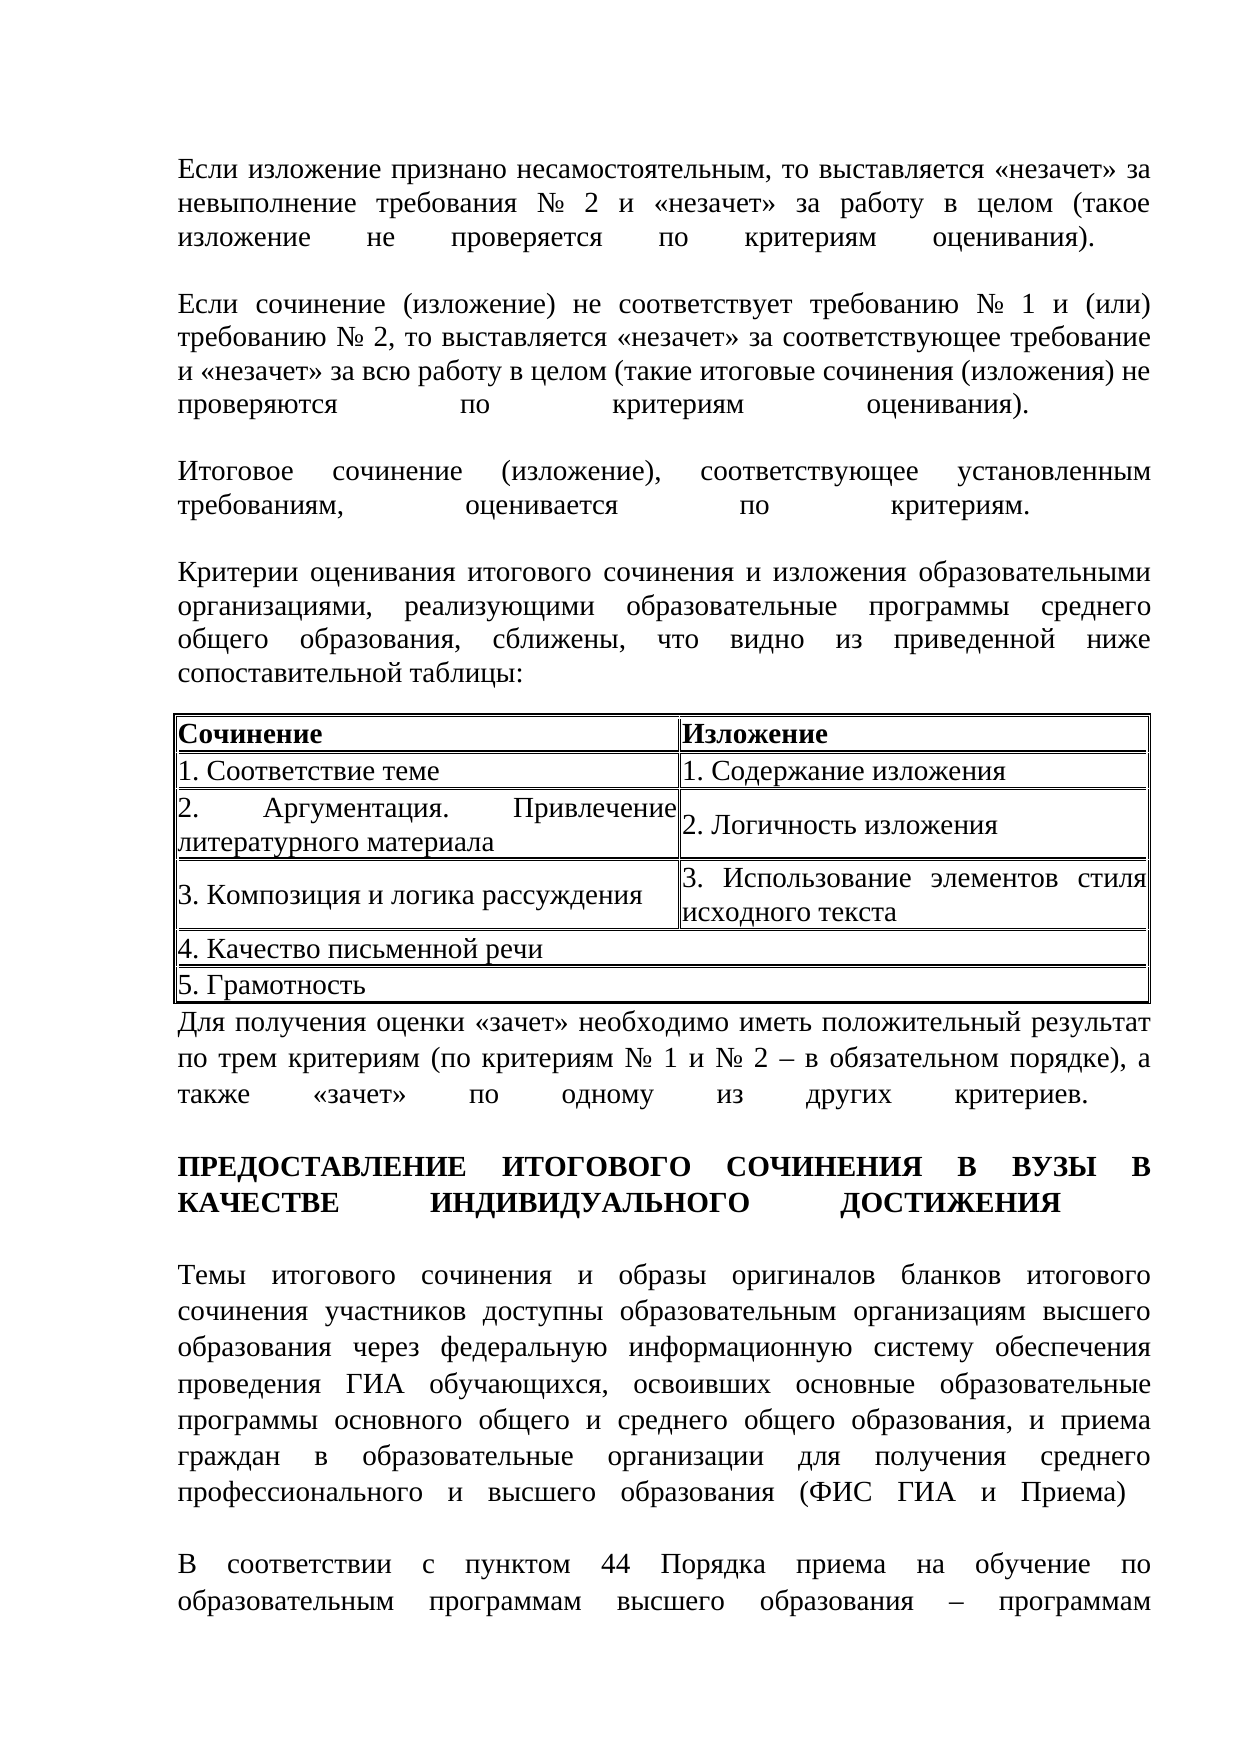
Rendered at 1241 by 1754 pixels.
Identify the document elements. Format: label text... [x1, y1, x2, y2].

table_cell 2. Аргументация. Привлечение литературного материала [175, 787, 679, 857]
table_cell 5. Грамотность [177, 964, 1148, 1001]
table_cell 1. Соответствие теме [177, 750, 678, 787]
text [177, 1004, 1152, 1616]
table_cell 3. Композиция и логика рассуждения [177, 857, 678, 927]
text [177, 118, 1152, 688]
table_cell 2. Логичность изложения [680, 787, 1149, 857]
table_header Сочинение [177, 717, 679, 750]
table_cell 4. Качество письменной речи [177, 928, 1148, 964]
table_header Изложение [680, 717, 1148, 750]
table_cell 3. Использование элементов стиля исходного текста [681, 857, 1148, 927]
table_cell 1. Содержание изложения [681, 750, 1148, 787]
